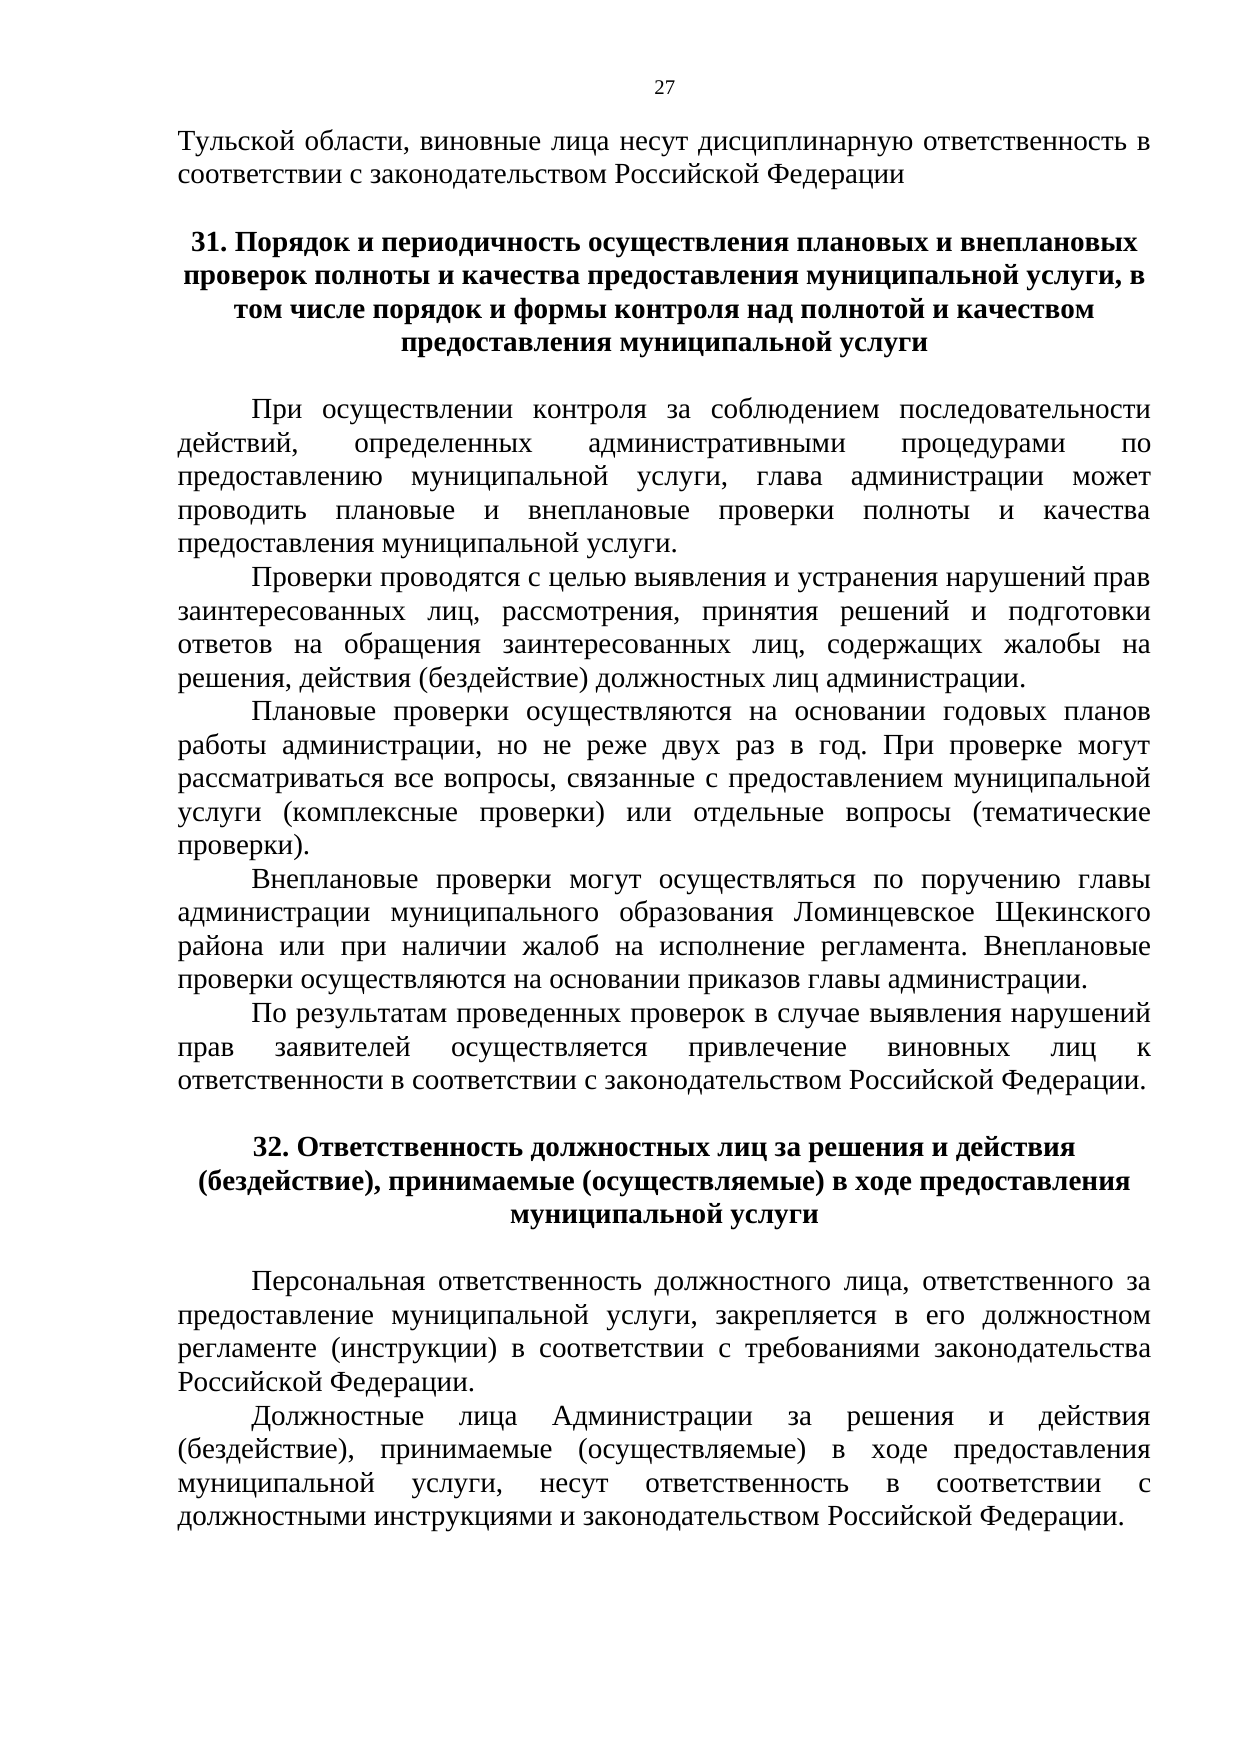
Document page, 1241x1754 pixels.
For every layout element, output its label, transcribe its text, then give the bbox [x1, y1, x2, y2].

text Плановые проверки осуществляются на основании годовых планов работы администрации, но не реже двух раз в год. При проверке могут рассматриваться все вопросы, связанные с предоставлением муниципальной услуги (комплексные проверки) или отдельные вопросы (тематические проверки). [177, 693, 1152, 861]
text Внеплановые проверки могут осуществляться по поручению главы администрации муниципального образования Ломинцевское Щекинского района или при наличии жалоб на исполнение регламента. Внеплановые проверки осуществляются на основании приказов главы администрации. [177, 861, 1152, 995]
text Проверки проводятся с целью выявления и устранения нарушений прав заинтересованных лиц, рассмотрения, принятия решений и подготовки ответов на обращения заинтересованных лиц, содержащих жалобы на решения, действия (бездействие) должностных лиц администрации. [177, 559, 1152, 693]
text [177, 123, 1152, 190]
text По результатам проведенных проверок в случае выявления нарушений прав заявителей осуществляется привлечение виновных лиц к ответственности в соответствии с законодательством Российской Федерации. [177, 995, 1152, 1096]
text 31. Порядок и периодичность осуществления плановых и внеплановых проверок полноты и качества предоставления муниципальной услуги, в том числе порядок и формы контроля над полнотой и качеством предоставления муниципальной услуги [177, 224, 1152, 358]
text Должностные лица Администрации за решения и действия (бездействие), принимаемые (осуществляемые) в ходе предоставления муниципальной услуги, несут ответственность в соответствии с должностными инструкциями и законодательством Российской Федерации. [177, 1398, 1152, 1532]
text 32. Ответственность должностных лиц за решения и действия (бездействие), принимаемые (осуществляемые) в ходе предоставления муниципальной услуги [177, 1129, 1152, 1230]
text Персональная ответственность должностного лица, ответственного за предоставление муниципальной услуги, закрепляется в его должностном регламенте (инструкции) в соответствии с требованиями законодательства Российской Федерации. [177, 1263, 1152, 1398]
text При осуществлении контроля за соблюдением последовательности действий, определенных административными процедурами по предоставлению муниципальной услуги, глава администрации может проводить плановые и внеплановые проверки полноты и качества предоставления муниципальной услуги. [177, 391, 1152, 559]
